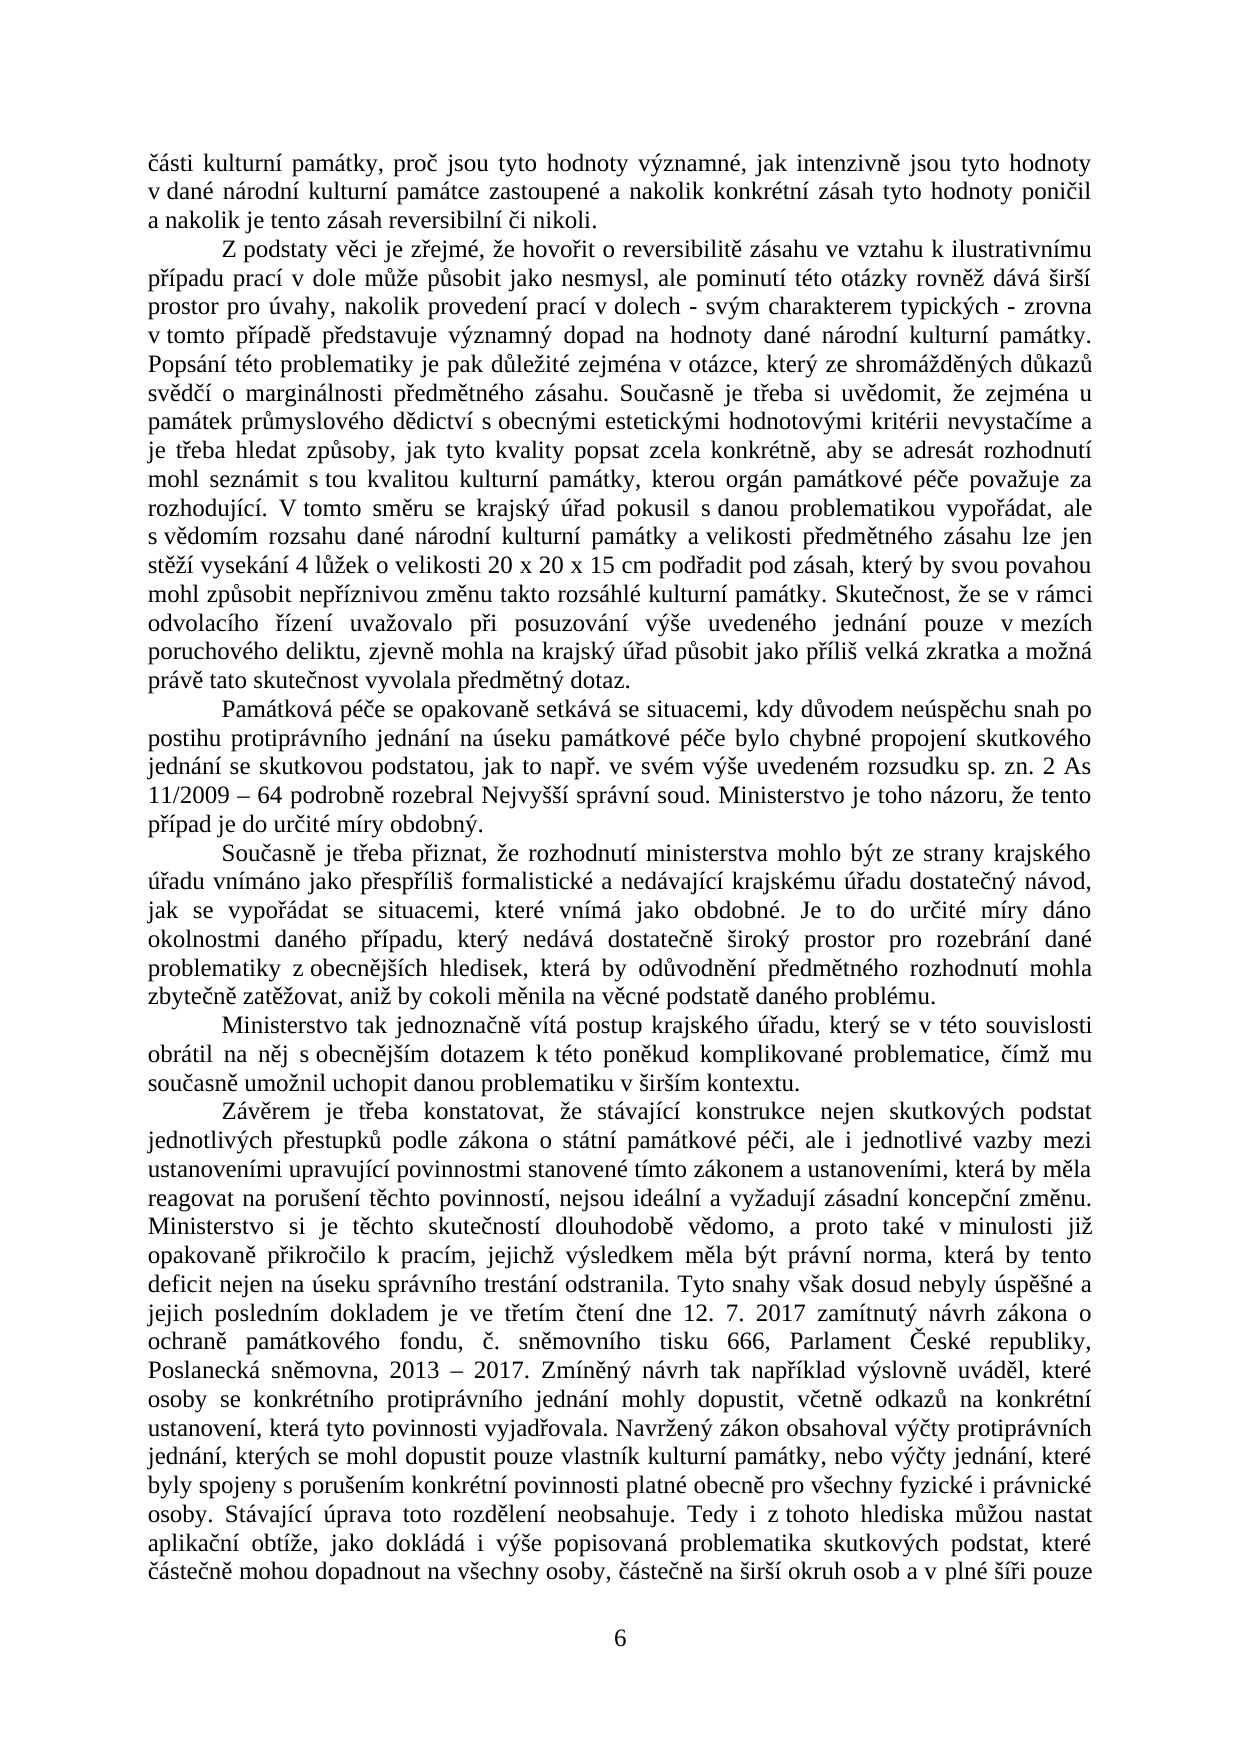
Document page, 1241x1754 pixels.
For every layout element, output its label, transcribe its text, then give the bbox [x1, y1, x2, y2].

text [148, 1096, 1093, 1585]
text Z podstaty věci je zřejmé, že hovořit o reversibilitě zásahu ve vztahu k ilustrativnímu případu prací v dole může působit jako nesmysl, ale pominutí této otázky rovněž dává širší prostor pro úvahy, nakolik provedení prací v dolech - svým charakterem typických - zrovna v tomto případě představuje významný dopad na hodnoty dané národní kulturní památky. Popsání této problematiky je pak důležité zejména v otázce, který ze shromážděných důkazů svědčí o marginálnosti předmětného zásahu. Současně je třeba si uvědomit, že zejména u památek průmyslového dědictví s obecnými estetickými hodnotovými kritérii nevystačíme a je třeba hledat způsoby, jak tyto kvality popsat zcela konkrétně, aby se adresát rozhodnutí mohl seznámit s tou kvalitou kulturní památky, kterou orgán památkové péče považuje za rozhodující. V tomto směru se krajský úřad pokusil s danou problematikou vypořádat, ale s vědomím rozsahu dané národní kulturní památky a velikosti předmětného zásahu lze jen stěží vysekání 4 lůžek o velikosti 20 x 20 x 15 cm podřadit pod zásah, který by svou povahou mohl způsobit nepříznivou změnu takto rozsáhlé kulturní památky. Skutečnost, že se v rámci odvolacího řízení uvažovalo při posuzování výše uvedeného jednání pouze v mezích poruchového deliktu, zjevně mohla na krajský úřad působit jako příliš velká zkratka a možná právě tato skutečnost vyvolala předmětný dotaz. [148, 234, 1093, 694]
text Památková péče se opakovaně setkává se situacemi, kdy důvodem neúspěchu snah po postihu protiprávního jednání na úseku památkové péče bylo chybné propojení skutkového jednání se skutkovou podstatou, jak to např. ve svém výše uvedeném rozsudku sp. zn. 2 As 11/2009 – 64 podrobně rozebral Nejvyšší správní soud. Ministerstvo je toho názoru, že tento případ je do určité míry obdobný. [148, 694, 1093, 838]
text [148, 148, 1093, 234]
text Současně je třeba přiznat, že rozhodnutí ministerstva mohlo být ze strany krajského úřadu vnímáno jako přespříliš formalistické a nedávající krajskému úřadu dostatečný návod, jak se vypořádat se situacemi, které vnímá jako obdobné. Je to do určité míry dáno okolnostmi daného případu, který nedává dostatečně široký prostor pro rozebrání dané problematiky z obecnějších hledisek, která by odůvodnění předmětného rozhodnutí mohla zbytečně zatěžovat, aniž by cokoli měnila na věcné podstatě daného problému. [148, 838, 1093, 1010]
text Ministerstvo tak jednoznačně vítá postup krajského úřadu, který se v této souvislosti obrátil na něj s obecnějším dotazem k této poněkud komplikované problematice, čímž mu současně umožnil uchopit danou problematiku v širším kontextu. [148, 1010, 1093, 1096]
